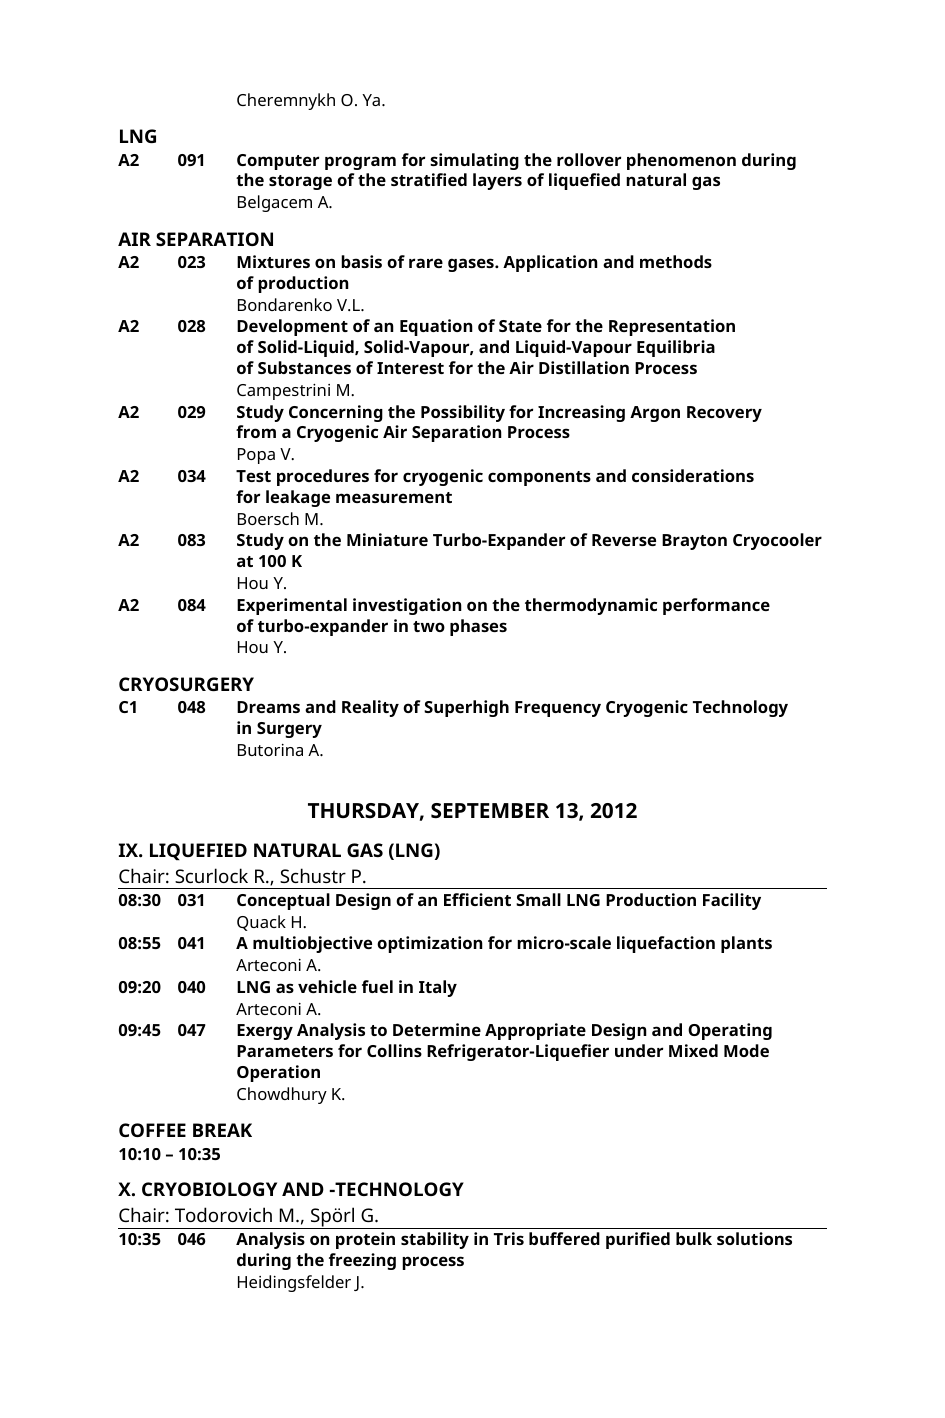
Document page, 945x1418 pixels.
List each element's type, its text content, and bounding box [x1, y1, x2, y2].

text Chair: Todorovich M., Spörl G. [118, 1202, 827, 1228]
text A2 029 Study Concerning the Possibility for Increasing Argon Recovery from a Cryogenic Air Separation Process [118, 401, 827, 443]
text Quack H. [236, 910, 827, 933]
text C1 048 Dreams and Reality of Superhigh Frequency Cryogenic Technology in Surgery [118, 697, 827, 738]
text A2 023 Mixtures on basis of rare gases. Application and methods of production [118, 252, 827, 293]
text A2 034 Test procedures for cryogenic components and considerations for leakage measurement [118, 466, 827, 507]
text Bondarenko V.L. [236, 293, 827, 316]
text Hou Y. [236, 572, 827, 594]
text A2 028 Development of an Equation of State for the Representation of Solid-Liquid, Solid-Vapour, and Liquid-Vapour Equilibria of Substances of Interest for the Air Distillation Process [118, 316, 827, 379]
text IX. Liquefied natural gas (LNG) [118, 837, 827, 863]
text 08:55 041 A multiobjective optimization for micro-scale liquefaction plants [118, 933, 827, 954]
text 10:10 – 10:35 [118, 1143, 827, 1164]
text Boersch M. [236, 507, 827, 530]
text Arteconi A. [236, 997, 827, 1020]
text Arteconi A. [236, 954, 827, 977]
text thursday, September 13, 2012 [118, 796, 827, 825]
text A2 084 Experimental investigation on the thermodynamic performance of turbo-expander in two phases [118, 594, 827, 636]
text Butorina A. [236, 738, 827, 761]
text 09:20 040 LNG as vehicle fuel in Italy [118, 977, 827, 997]
text Heidingsfelder J. [236, 1270, 827, 1293]
text Hou Y. [236, 636, 827, 659]
text Popa V. [236, 443, 827, 466]
text coffee break [118, 1118, 827, 1143]
text Belgacem A. [236, 191, 827, 214]
text Chowdhury K. [236, 1083, 827, 1105]
text LNG [118, 124, 827, 149]
text A2 091 Computer program for simulating the rollover phenomenon during the storage of the stratified layers of liquefied natural gas [118, 149, 827, 191]
text Cheremnykh O. Ya. [236, 89, 827, 111]
text 10:35 046 Analysis on protein stability in Tris buffered purified bulk solutions during the freezing process [118, 1229, 827, 1270]
text 09:45 047 Exergy Analysis to Determine Appropriate Design and Operating Parameters for Collins Refrigerator-Liquefier under Mixed Mode Operation [118, 1020, 827, 1083]
text X. Cryobiology and -technology [118, 1177, 827, 1202]
text Chair: Scurlock R., Schustr P. [118, 863, 827, 888]
text Cryosurgery [118, 671, 827, 697]
text Campestrini M. [236, 379, 827, 401]
text 08:30 031 Conceptual Design of an Efficient Small LNG Production Facility [118, 889, 827, 910]
text A2 083 Study on the Miniature Turbo-Expander of Reverse Brayton Cryocooler at 100 K [118, 530, 827, 572]
text Air separation [118, 226, 827, 252]
